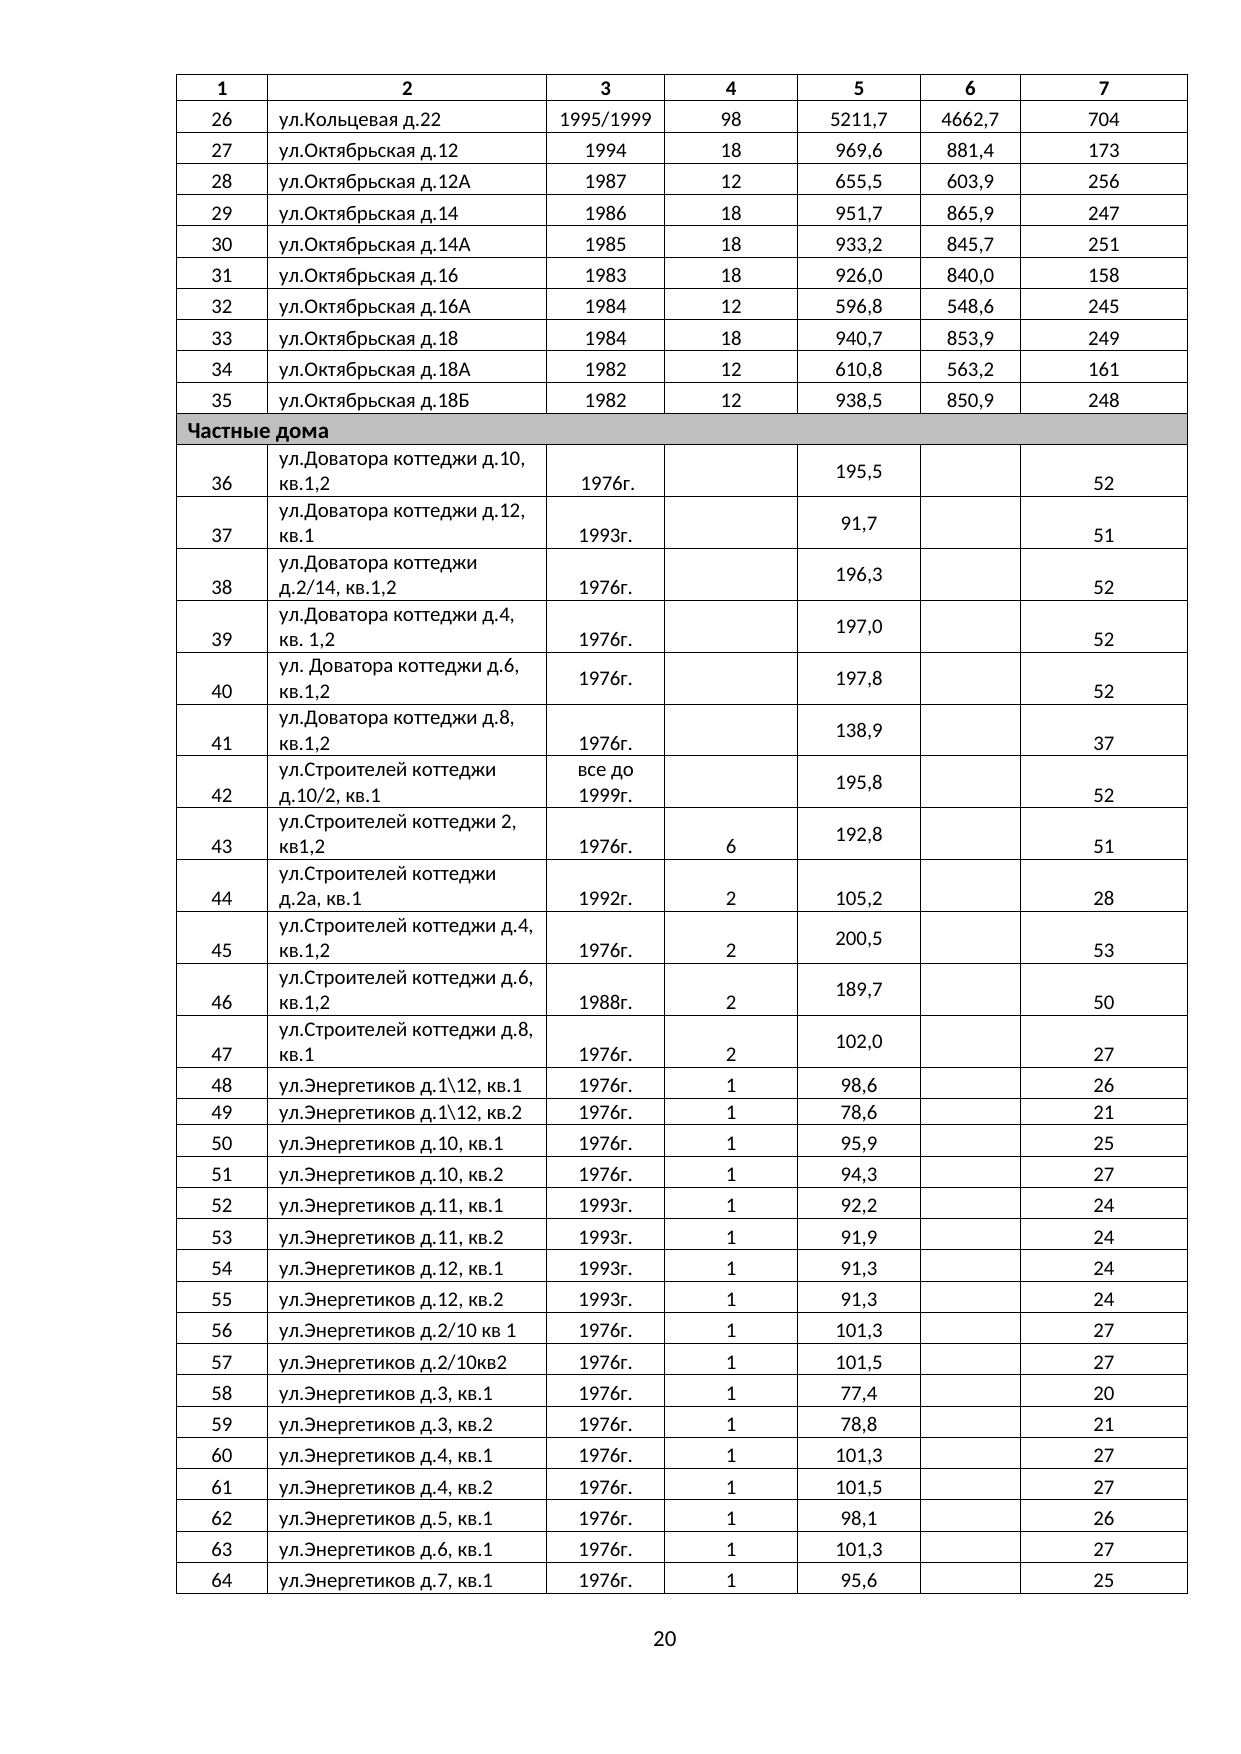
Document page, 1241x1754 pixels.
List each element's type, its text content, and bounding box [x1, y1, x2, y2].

table_cell ул.Энергетиков д.4, кв.1 [268, 1438, 546, 1468]
table_cell 197,8 [798, 653, 920, 703]
table_cell 12 [665, 164, 797, 194]
table_cell 39 [177, 601, 267, 652]
table_cell 1993г. [547, 1188, 664, 1218]
table_cell 24 [1021, 1219, 1187, 1249]
table_cell 37 [1021, 705, 1187, 755]
table_cell 18 [665, 195, 797, 225]
table_cell 1976г. [547, 1068, 664, 1098]
table_cell 57 [177, 1344, 267, 1374]
table_cell все до 1999г. [547, 756, 664, 807]
table_cell 596,8 [798, 289, 920, 319]
table_cell 704 [1021, 101, 1187, 132]
table_cell 101,3 [798, 1313, 920, 1343]
table_cell 1 [665, 1219, 797, 1249]
table_cell [665, 549, 797, 600]
table_cell 1987 [547, 164, 664, 194]
table_cell [921, 1250, 1020, 1281]
table_cell 197,0 [798, 601, 920, 652]
table_cell 105,2 [798, 860, 920, 911]
table_cell 1 [665, 1313, 797, 1343]
table_cell [665, 653, 797, 703]
table_cell 31 [177, 258, 267, 288]
table_cell 1993г. [547, 1282, 664, 1312]
table_cell 1976г. [547, 445, 664, 496]
table_cell 51 [1021, 497, 1187, 548]
table_cell [921, 1125, 1020, 1156]
table_cell [921, 1500, 1020, 1531]
table_cell 548,6 [921, 289, 1020, 319]
table_cell 196,3 [798, 549, 920, 600]
table_cell 1976г. [547, 1313, 664, 1343]
table_cell 938,5 [798, 383, 920, 413]
table_cell 91,3 [798, 1282, 920, 1312]
table_cell 60 [177, 1438, 267, 1468]
table_cell 1984 [547, 289, 664, 319]
table_cell 78,6 [798, 1099, 920, 1124]
table_cell 55 [177, 1282, 267, 1312]
table_cell 1 [665, 1563, 797, 1593]
table_cell 161 [1021, 351, 1187, 382]
table_cell 26 [177, 101, 267, 132]
table_cell 1 [665, 1125, 797, 1156]
table_cell 27 [1021, 1313, 1187, 1343]
table_cell 21 [1021, 1407, 1187, 1437]
table_cell 1982 [547, 383, 664, 413]
table_cell 50 [177, 1125, 267, 1156]
table_cell 1995/1999 [547, 101, 664, 132]
table_cell 1976г. [547, 1016, 664, 1067]
table_cell 38 [177, 549, 267, 600]
table_cell 28 [1021, 860, 1187, 911]
table_cell 43 [177, 808, 267, 859]
table_cell [921, 445, 1020, 496]
table_cell 2 [665, 860, 797, 911]
table_cell 1976г. [547, 1469, 664, 1499]
table_cell 1976г. [547, 549, 664, 600]
table_cell 845,7 [921, 226, 1020, 257]
table_cell 101,3 [798, 1438, 920, 1468]
table_cell ул.Доватора коттеджи д.4, кв. 1,2 [268, 601, 546, 652]
table_cell ул.Строителей коттеджи д.2а, кв.1 [268, 860, 546, 911]
table_cell 62 [177, 1500, 267, 1531]
table_cell 1976г. [547, 1532, 664, 1562]
table_cell 1 [665, 1250, 797, 1281]
table_cell 25 [1021, 1563, 1187, 1593]
table_cell 58 [177, 1375, 267, 1406]
table_cell 189,7 [798, 964, 920, 1015]
table_cell 1 [665, 1500, 797, 1531]
table_cell 52 [1021, 653, 1187, 703]
table_cell ул.Октябрьская д.16 [268, 258, 546, 288]
table_cell 249 [1021, 320, 1187, 350]
table_cell 1993г. [547, 1250, 664, 1281]
table_cell 98 [665, 101, 797, 132]
table_cell 18 [665, 133, 797, 163]
table_header 3 [547, 75, 664, 100]
table_cell 20 [1021, 1375, 1187, 1406]
table_cell 101,5 [798, 1344, 920, 1374]
table_cell 12 [665, 289, 797, 319]
table_cell 28 [177, 164, 267, 194]
table_cell [921, 1188, 1020, 1218]
table_cell 1993г. [547, 1219, 664, 1249]
table_cell 27 [1021, 1016, 1187, 1067]
table_cell 52 [1021, 756, 1187, 807]
table_cell 1976г. [547, 912, 664, 963]
table_cell ул.Октябрьская д.16А [268, 289, 546, 319]
table_cell ул.Энергетиков д.11, кв.1 [268, 1188, 546, 1218]
table_cell 92,2 [798, 1188, 920, 1218]
table_cell 1976г. [547, 1099, 664, 1124]
table_cell 47 [177, 1016, 267, 1067]
table_cell 192,8 [798, 808, 920, 859]
table_cell 2 [665, 1016, 797, 1067]
table_cell 655,5 [798, 164, 920, 194]
table_cell 51 [177, 1157, 267, 1187]
table_cell 1992г. [547, 860, 664, 911]
table_cell 26 [1021, 1500, 1187, 1531]
table_cell 1994 [547, 133, 664, 163]
table_cell 50 [1021, 964, 1187, 1015]
table_cell 1976г. [547, 653, 664, 703]
table_cell 195,5 [798, 445, 920, 496]
table_cell ул.Строителей коттеджи д.8, кв.1 [268, 1016, 546, 1067]
table_cell [921, 1157, 1020, 1187]
table_cell 33 [177, 320, 267, 350]
table_header 5 [798, 75, 920, 100]
table_cell 1984 [547, 320, 664, 350]
table_cell 29 [177, 195, 267, 225]
table_cell 200,5 [798, 912, 920, 963]
table_cell 195,8 [798, 756, 920, 807]
table_cell 138,9 [798, 705, 920, 755]
table_cell [665, 705, 797, 755]
table_cell ул. Доватора коттеджи д.6, кв.1,2 [268, 653, 546, 703]
table_cell ул.Энергетиков д.10, кв.1 [268, 1125, 546, 1156]
table_cell [921, 756, 1020, 807]
table_cell 32 [177, 289, 267, 319]
table_cell ул.Энергетиков д.1\12, кв.2 [268, 1099, 546, 1124]
table_cell 91,9 [798, 1219, 920, 1249]
table_cell ул.Энергетиков д.12, кв.2 [268, 1282, 546, 1312]
table_cell 1976г. [547, 1157, 664, 1187]
table_cell 102,0 [798, 1016, 920, 1067]
table_cell 98,1 [798, 1500, 920, 1531]
table_cell 24 [1021, 1188, 1187, 1218]
table_cell 95,6 [798, 1563, 920, 1593]
table_cell 25 [1021, 1125, 1187, 1156]
table_cell 5211,7 [798, 101, 920, 132]
table_cell 21 [1021, 1099, 1187, 1124]
table_cell ул.Энергетиков д.11, кв.2 [268, 1219, 546, 1249]
table_cell [921, 601, 1020, 652]
table_cell 603,9 [921, 164, 1020, 194]
table_cell 56 [177, 1313, 267, 1343]
table_cell 27 [1021, 1344, 1187, 1374]
table_cell 1 [665, 1282, 797, 1312]
table_cell ул.Энергетиков д.12, кв.1 [268, 1250, 546, 1281]
table_cell 850,9 [921, 383, 1020, 413]
table_cell [921, 1407, 1020, 1437]
table_cell ул.Строителей коттеджи 2, кв1,2 [268, 808, 546, 859]
table_cell ул.Энергетиков д.7, кв.1 [268, 1563, 546, 1593]
table_header 2 [268, 75, 546, 100]
table_cell 27 [1021, 1532, 1187, 1562]
table_cell 27 [1021, 1469, 1187, 1499]
table_cell 563,2 [921, 351, 1020, 382]
table_cell ул.Доватора коттеджи д.2/14, кв.1,2 [268, 549, 546, 600]
table_cell 91,7 [798, 497, 920, 548]
table_cell ул.Октябрьская д.14 [268, 195, 546, 225]
table_cell [921, 1068, 1020, 1098]
table_cell 24 [1021, 1282, 1187, 1312]
table_cell 18 [665, 320, 797, 350]
table_cell 12 [665, 383, 797, 413]
table_cell 52 [1021, 601, 1187, 652]
table_cell 158 [1021, 258, 1187, 288]
table_cell ул.Доватора коттеджи д.12, кв.1 [268, 497, 546, 548]
table_cell 18 [665, 226, 797, 257]
table_cell [665, 497, 797, 548]
table_cell 63 [177, 1532, 267, 1562]
table_cell ул.Октябрьская д.18 [268, 320, 546, 350]
table_header 4 [665, 75, 797, 100]
table_cell 1976г. [547, 1125, 664, 1156]
table_cell 98,6 [798, 1068, 920, 1098]
table_cell 95,9 [798, 1125, 920, 1156]
table_cell 1976г. [547, 808, 664, 859]
table_cell 1 [665, 1438, 797, 1468]
table_cell ул.Энергетиков д.2/10 кв 1 [268, 1313, 546, 1343]
table_header 6 [921, 75, 1020, 100]
table_cell 1993г. [547, 497, 664, 548]
table_header 1 [177, 75, 267, 100]
table_cell ул.Октябрьская д.14А [268, 226, 546, 257]
table_cell [921, 497, 1020, 548]
table_cell ул.Доватора коттеджи д.8, кв.1,2 [268, 705, 546, 755]
table_cell 48 [177, 1068, 267, 1098]
table_cell 27 [177, 133, 267, 163]
table_cell 251 [1021, 226, 1187, 257]
table_cell 1 [665, 1407, 797, 1437]
table_cell 44 [177, 860, 267, 911]
table_cell 52 [1021, 549, 1187, 600]
table_cell 12 [665, 351, 797, 382]
table_cell [921, 912, 1020, 963]
table_cell [921, 653, 1020, 703]
table_cell ул.Октябрьская д.18А [268, 351, 546, 382]
table_cell 1 [665, 1375, 797, 1406]
table_cell 1 [665, 1157, 797, 1187]
table_cell 59 [177, 1407, 267, 1437]
table_cell 881,4 [921, 133, 1020, 163]
table_cell 94,3 [798, 1157, 920, 1187]
table_cell 4662,7 [921, 101, 1020, 132]
table_cell [921, 1438, 1020, 1468]
table_cell 35 [177, 383, 267, 413]
table_cell 248 [1021, 383, 1187, 413]
table_cell 37 [177, 497, 267, 548]
table_cell 34 [177, 351, 267, 382]
table_cell 173 [1021, 133, 1187, 163]
table_cell 951,7 [798, 195, 920, 225]
table_cell 969,6 [798, 133, 920, 163]
table_cell 41 [177, 705, 267, 755]
table_cell 245 [1021, 289, 1187, 319]
table_cell 1976г. [547, 1563, 664, 1593]
table_cell 51 [1021, 808, 1187, 859]
table_cell ул.Кольцевая д.22 [268, 101, 546, 132]
table_cell 1 [665, 1532, 797, 1562]
table_cell 42 [177, 756, 267, 807]
table_cell 940,7 [798, 320, 920, 350]
table_cell 54 [177, 1250, 267, 1281]
table_cell [921, 1282, 1020, 1312]
table_cell 1 [665, 1344, 797, 1374]
table_cell 46 [177, 964, 267, 1015]
table_cell 1988г. [547, 964, 664, 1015]
table_cell [921, 549, 1020, 600]
table_cell [921, 1313, 1020, 1343]
table_cell ул.Энергетиков д.1\12, кв.1 [268, 1068, 546, 1098]
table_cell 36 [177, 445, 267, 496]
table_cell [665, 601, 797, 652]
table_cell ул.Строителей коттеджи д.10/2, кв.1 [268, 756, 546, 807]
table_cell ул.Доватора коттеджи д.10, кв.1,2 [268, 445, 546, 496]
table_cell 1976г. [547, 1375, 664, 1406]
table_cell 1 [665, 1469, 797, 1499]
table_cell 1 [665, 1068, 797, 1098]
table_cell 52 [177, 1188, 267, 1218]
table_cell 1976г. [547, 1500, 664, 1531]
table_header 7 [1021, 75, 1187, 100]
table_cell ул.Строителей коттеджи д.4, кв.1,2 [268, 912, 546, 963]
table_cell 1982 [547, 351, 664, 382]
table_cell 53 [177, 1219, 267, 1249]
table_cell 247 [1021, 195, 1187, 225]
table_cell ул.Строителей коттеджи д.6, кв.1,2 [268, 964, 546, 1015]
table_cell 24 [1021, 1250, 1187, 1281]
table_cell 64 [177, 1563, 267, 1593]
table_cell [921, 1016, 1020, 1067]
table_cell 1976г. [547, 705, 664, 755]
table_cell 45 [177, 912, 267, 963]
table_cell 40 [177, 653, 267, 703]
table_cell 926,0 [798, 258, 920, 288]
table_cell 18 [665, 258, 797, 288]
table_cell ул.Энергетиков д.3, кв.1 [268, 1375, 546, 1406]
table_cell 61 [177, 1469, 267, 1499]
table_cell 256 [1021, 164, 1187, 194]
table_cell 2 [665, 912, 797, 963]
table_cell [921, 1344, 1020, 1374]
table_cell [665, 445, 797, 496]
table_cell 101,5 [798, 1469, 920, 1499]
table_cell [921, 1099, 1020, 1124]
table_cell 1985 [547, 226, 664, 257]
table_cell 933,2 [798, 226, 920, 257]
table_cell 2 [665, 964, 797, 1015]
table_cell 840,0 [921, 258, 1020, 288]
table_cell 26 [1021, 1068, 1187, 1098]
table_cell 27 [1021, 1438, 1187, 1468]
table_cell 1 [665, 1188, 797, 1218]
table_cell ул.Октябрьская д.12 [268, 133, 546, 163]
table_cell [921, 1219, 1020, 1249]
table_cell 1976г. [547, 1438, 664, 1468]
table_cell 78,8 [798, 1407, 920, 1437]
table_cell [921, 1532, 1020, 1562]
table_cell 853,9 [921, 320, 1020, 350]
table_cell 30 [177, 226, 267, 257]
table_cell ул.Октябрьская д.12А [268, 164, 546, 194]
table_cell ул.Энергетиков д.10, кв.2 [268, 1157, 546, 1187]
table_cell 27 [1021, 1157, 1187, 1187]
table_cell [921, 705, 1020, 755]
table_cell 6 [665, 808, 797, 859]
table_cell 865,9 [921, 195, 1020, 225]
table_cell [921, 808, 1020, 859]
table_cell 52 [1021, 445, 1187, 496]
table_cell [921, 1563, 1020, 1593]
table_cell [665, 756, 797, 807]
table_cell 1976г. [547, 1407, 664, 1437]
table_cell 77,4 [798, 1375, 920, 1406]
table_cell 1986 [547, 195, 664, 225]
table_cell 49 [177, 1099, 267, 1124]
table_cell 101,3 [798, 1532, 920, 1562]
table_cell [921, 1375, 1020, 1406]
table_cell 53 [1021, 912, 1187, 963]
table_cell ул.Энергетиков д.2/10кв2 [268, 1344, 546, 1374]
table_cell 1976г. [547, 601, 664, 652]
table_cell 1983 [547, 258, 664, 288]
table_cell 610,8 [798, 351, 920, 382]
table_cell ул.Октябрьская д.18Б [268, 383, 546, 413]
table_cell ул.Энергетиков д.6, кв.1 [268, 1532, 546, 1562]
table_cell Частные дома [177, 414, 1187, 444]
table_cell ул.Энергетиков д.5, кв.1 [268, 1500, 546, 1531]
table_cell 1976г. [547, 1344, 664, 1374]
table_cell [921, 964, 1020, 1015]
table_cell [921, 1469, 1020, 1499]
table_cell 91,3 [798, 1250, 920, 1281]
table_cell 1 [665, 1099, 797, 1124]
table_cell ул.Энергетиков д.3, кв.2 [268, 1407, 546, 1437]
table_cell [921, 860, 1020, 911]
table_cell ул.Энергетиков д.4, кв.2 [268, 1469, 546, 1499]
